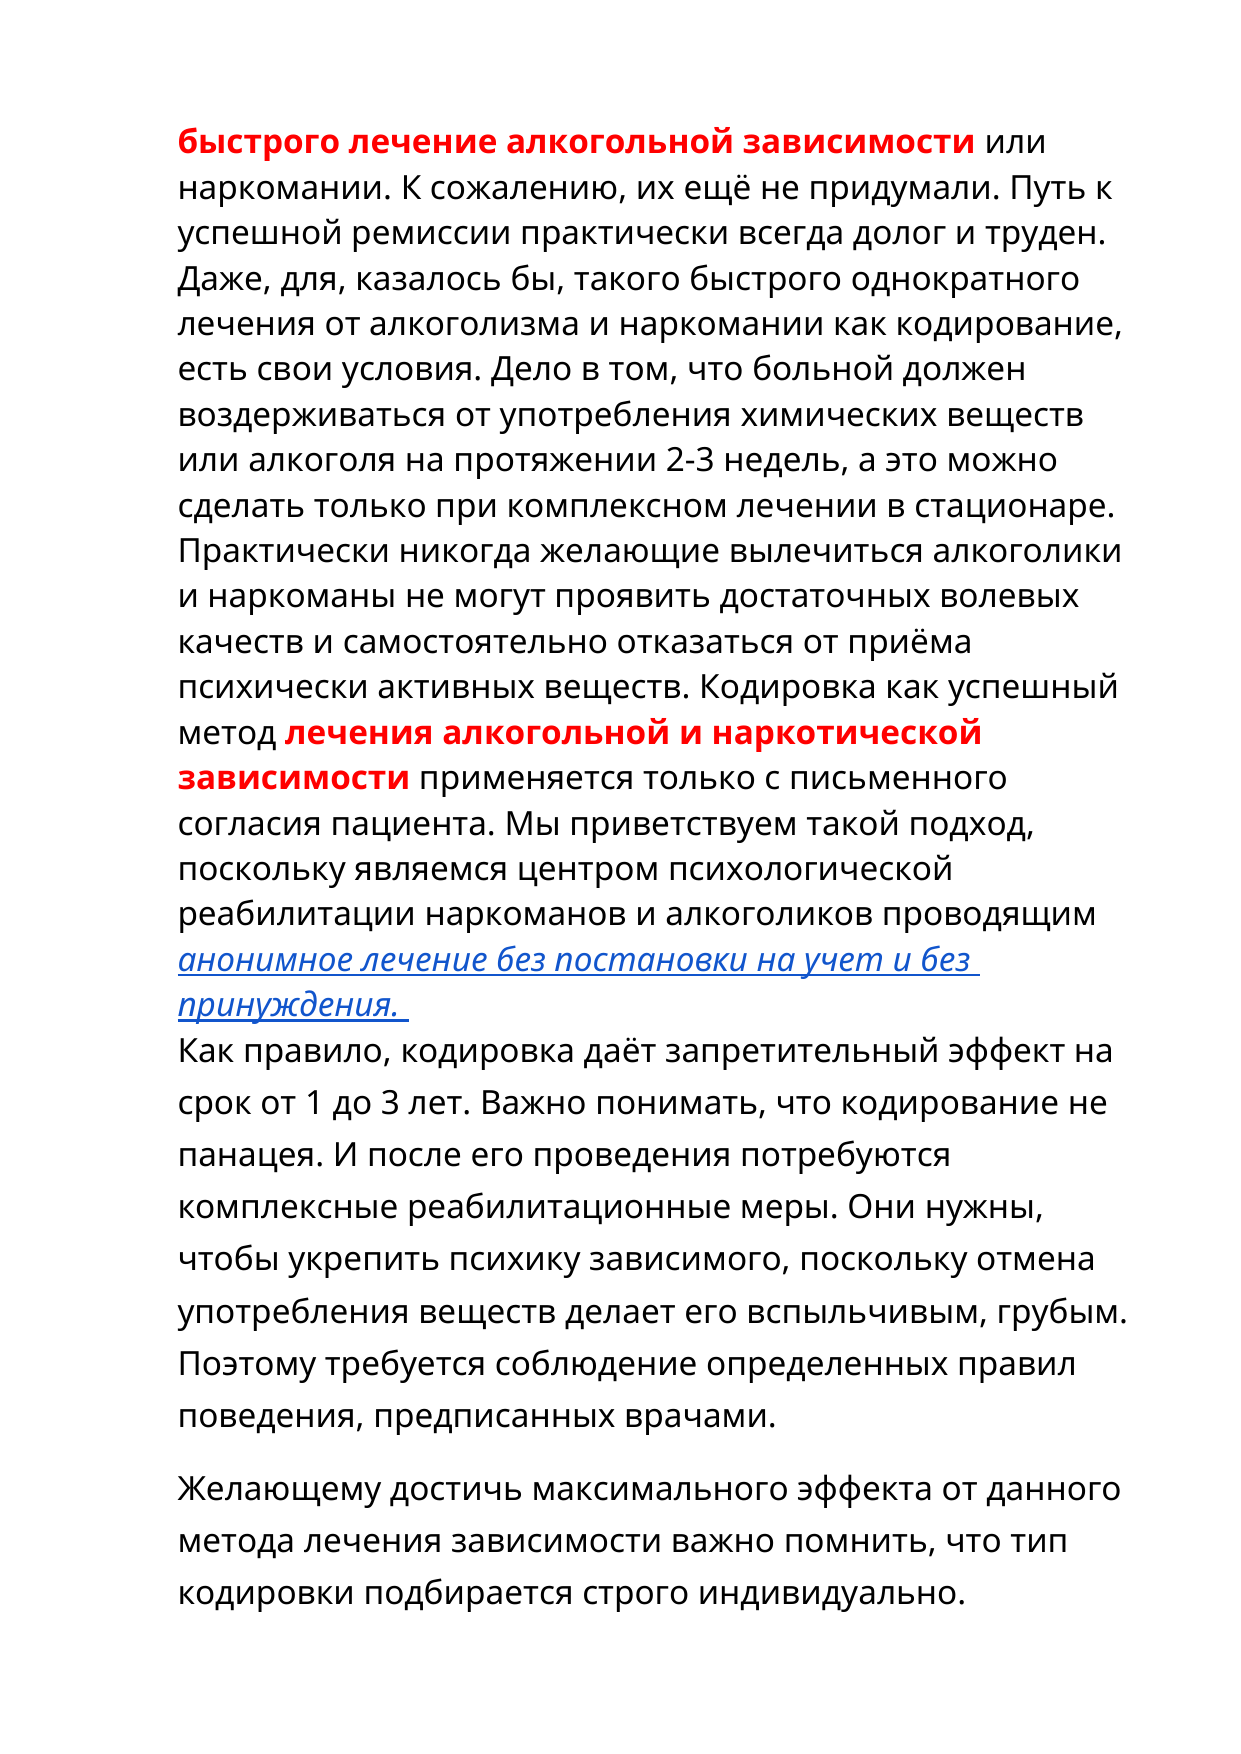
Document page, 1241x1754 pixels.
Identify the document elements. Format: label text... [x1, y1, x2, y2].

text Желающему достичь максимального эффекта от данного метода лечения зависимости важно помнить, что тип кодировки подбирается строго индивидуально. [177, 1465, 1152, 1614]
text Как правило, кодировка даёт запретительный эффект на срок от 1 до 3 лет. Важно понимать, что кодирование не панацея. И после его проведения потребуются комплексные реабилитационные меры. Они нужны, чтобы укрепить психику зависимого, поскольку отмена употребления веществ делает его вспыльчивым, грубым. Поэтому требуется соблюдение определенных правил поведения, предписанных врачами. [177, 1026, 1152, 1437]
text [177, 118, 1152, 1026]
